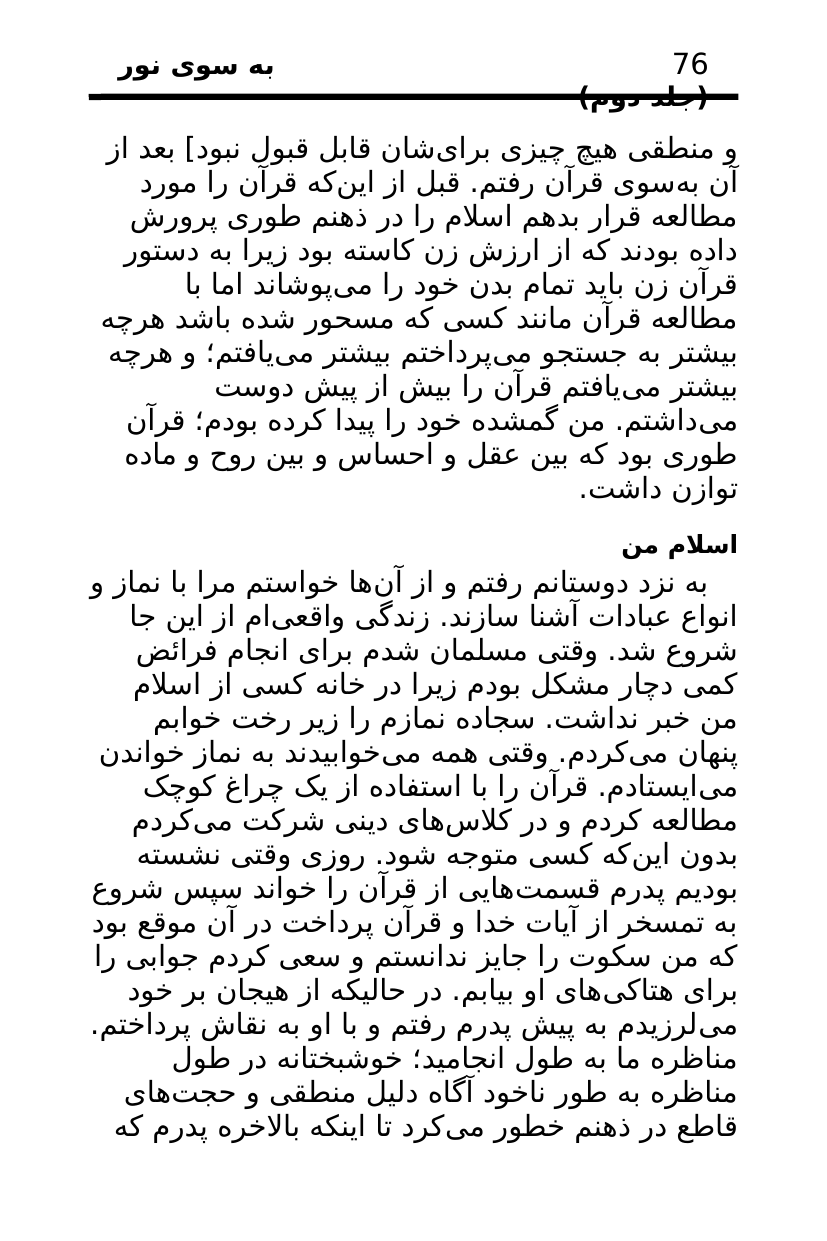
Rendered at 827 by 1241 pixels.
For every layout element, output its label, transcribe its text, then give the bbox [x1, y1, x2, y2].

text اسلام من [89, 530, 738, 559]
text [89, 566, 738, 1143]
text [89, 132, 738, 505]
